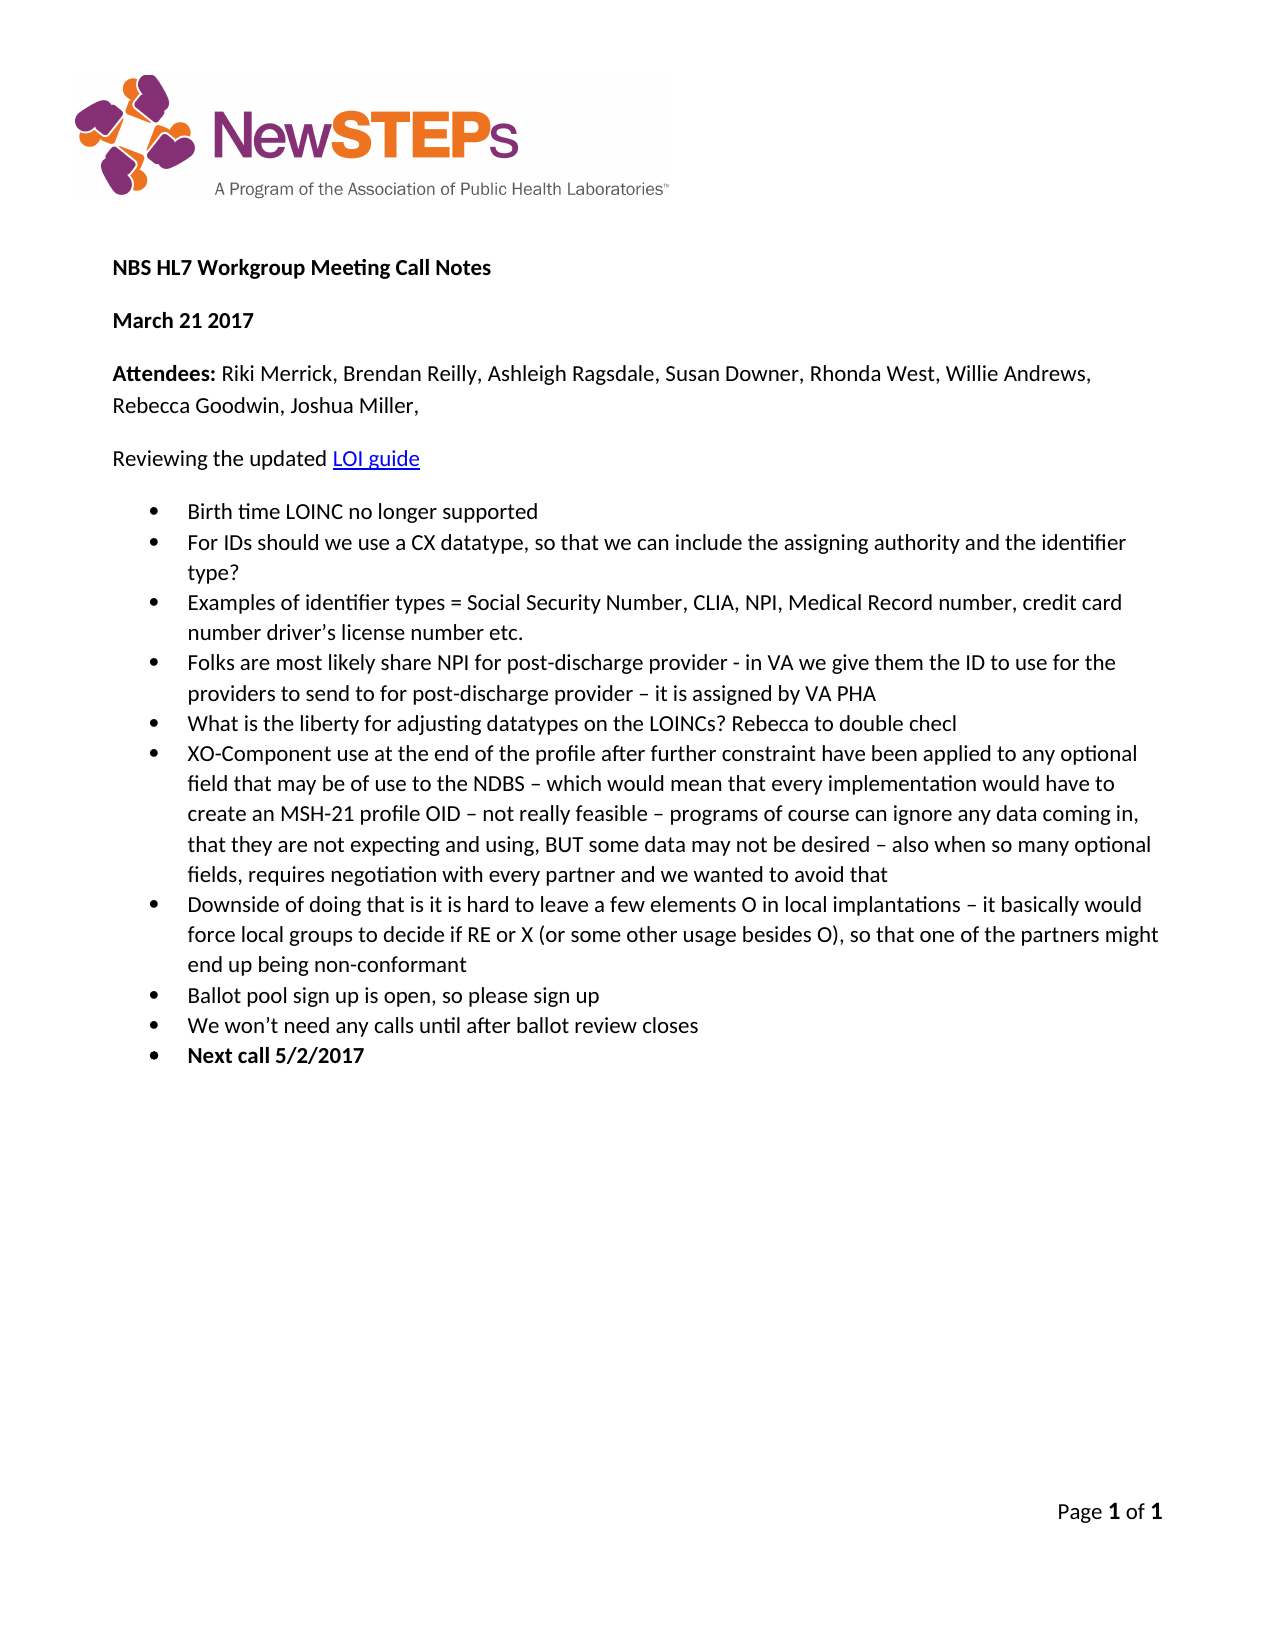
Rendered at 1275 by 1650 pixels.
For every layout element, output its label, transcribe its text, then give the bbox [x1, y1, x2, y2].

list We won’t need any calls until after ballot review closes [150, 1011, 1162, 1039]
list Examples of identifier types = Social Security Number, CLIA, NPI, Medical Record number, credit card number driver’s license number etc. [150, 588, 1162, 646]
list XO-Component use at the end of the profile after further constraint have been applied to any optional field that may be of use to the NDBS – which would mean that every implementation would have to create an MSH-21 profile OID – not really feasible – programs of course can ignore any data coming in, that they are not expecting and using, BUT some data may not be desired – also when so many optional fields, requires negotiation with every partner and we wanted to avoid that [150, 739, 1162, 888]
list Folks are most likely share NPI for post-discharge provider - in VA we give them the ID to use for the providers to send to for post-discharge provider – it is assigned by VA PHA [150, 648, 1162, 707]
list Birth time LOINC no longer supported [150, 497, 1162, 525]
list For IDs should we use a CX datatype, so that we can include the assigning authority and the identifier type? [150, 528, 1162, 586]
picture [75, 75, 670, 201]
text Reviewing the updated LOI guide [112, 444, 1162, 472]
list Ballot pool sign up is open, so please sign up [150, 981, 1162, 1009]
list What is the liberty for adjusting datatypes on the LOINCs? Rebecca to double checl [150, 709, 1162, 737]
text March 21 2017 [112, 306, 1162, 334]
text Attendees: Riki Merrick, Brendan Reilly, Ashleigh Ragsdale, Susan Downer, Rhonda West, Willie Andrews, Rebecca Goodwin, Joshua Miller, [112, 359, 1162, 419]
text NBS HL7 Workgroup Meeting Call Notes [112, 253, 1162, 281]
list Next call 5/2/2017 [150, 1041, 1162, 1069]
list Downside of doing that is it is hard to leave a few elements O in local implantations – it basically would force local groups to decide if RE or X (or some other usage besides O), so that one of the partners might end up being non-conformant [150, 890, 1162, 978]
